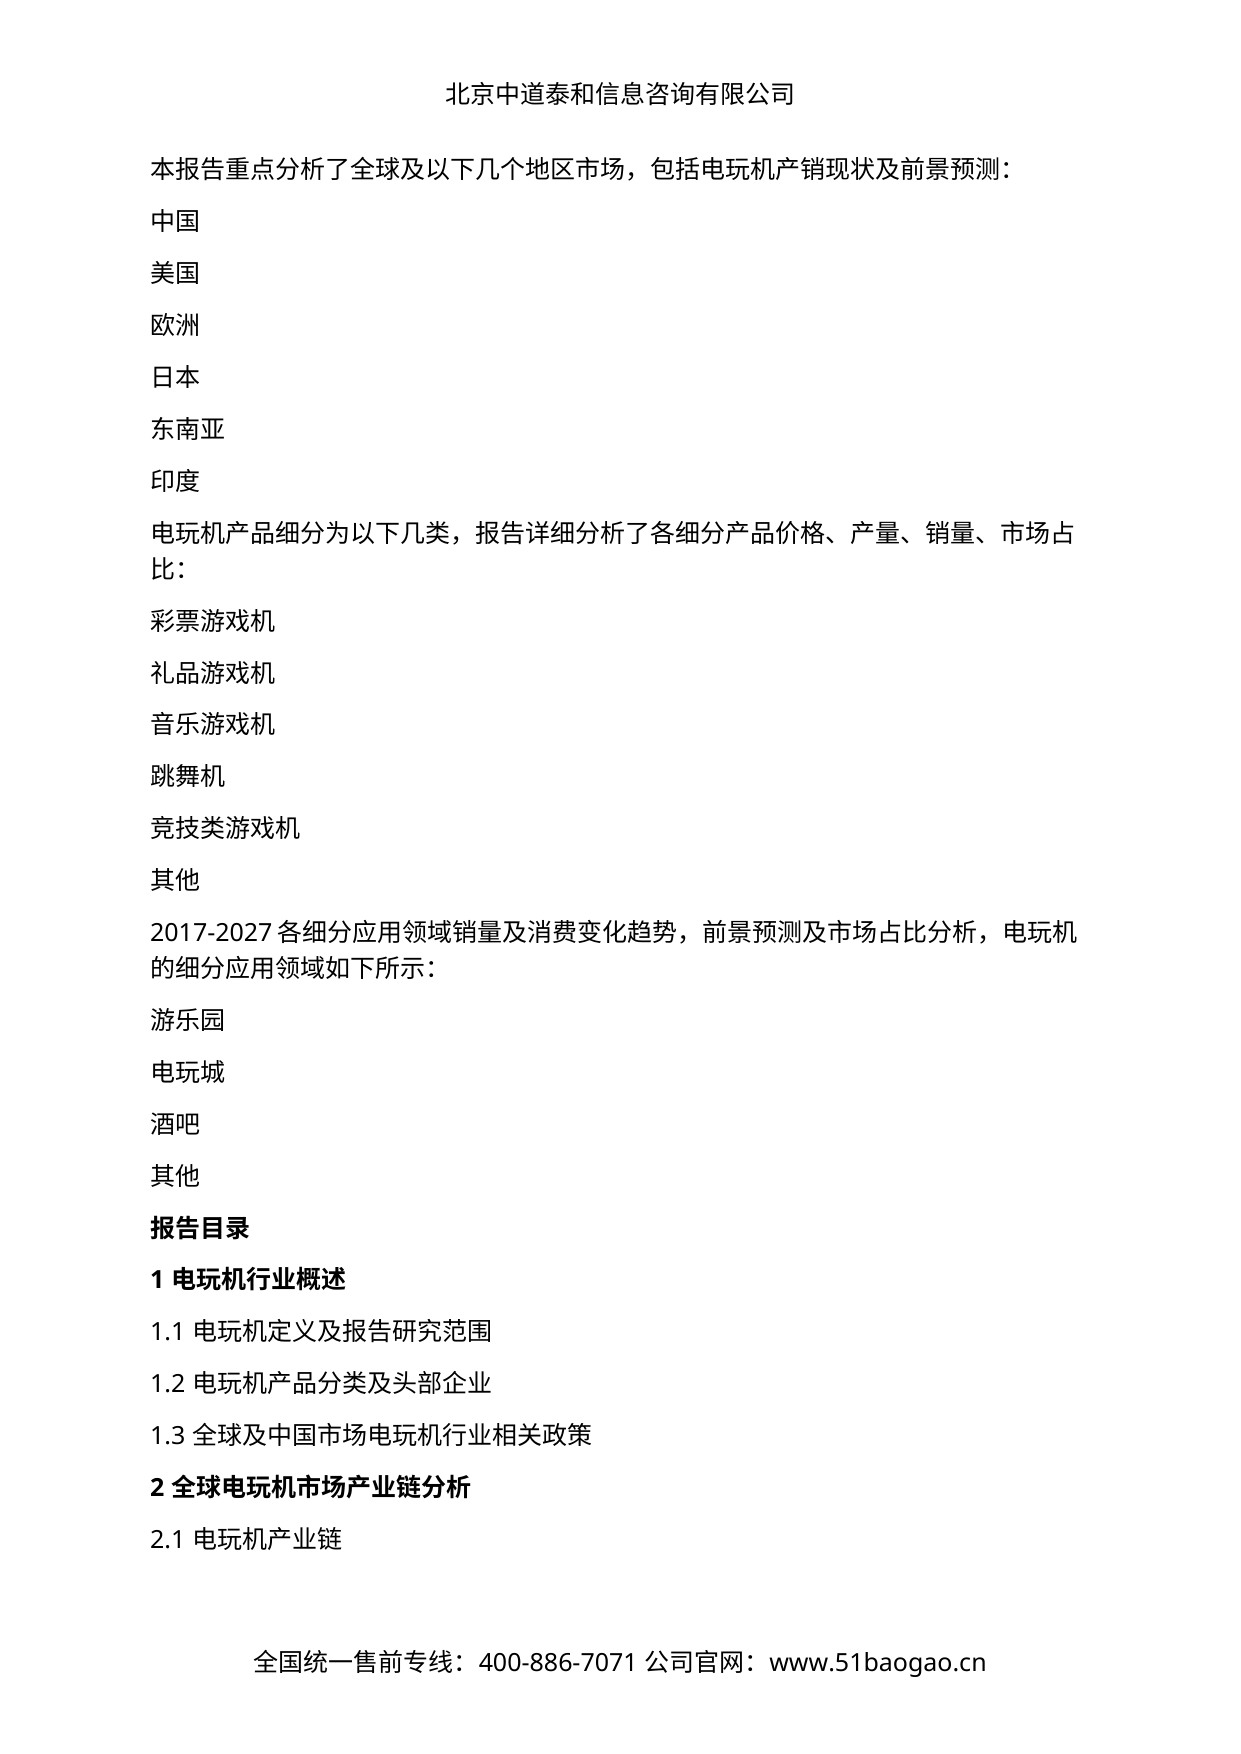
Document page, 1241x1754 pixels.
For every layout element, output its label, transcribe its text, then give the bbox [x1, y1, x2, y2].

text 日本 [150, 357, 1090, 394]
text 2017-2027各细分应用领域销量及消费变化趋势，前景预测及市场占比分析，电玩机的细分应用领域如下所示： [150, 912, 1090, 985]
text 印度 [150, 461, 1090, 497]
text 1 电玩机行业概述 [150, 1260, 1090, 1296]
text 欧洲 [150, 306, 1090, 342]
text 1.3 全球及中国市场电玩机行业相关政策 [150, 1416, 1090, 1452]
text 2 全球电玩机市场产业链分析 [150, 1467, 1090, 1504]
text 游乐园 [150, 1001, 1090, 1037]
text 跳舞机 [150, 757, 1090, 793]
text 中国 [150, 202, 1090, 238]
text 电玩机产品细分为以下几类，报告详细分析了各细分产品价格、产量、销量、市场占比： [150, 513, 1090, 586]
text 电玩城 [150, 1052, 1090, 1089]
text 酒吧 [150, 1104, 1090, 1141]
text 音乐游戏机 [150, 705, 1090, 741]
text 东南亚 [150, 409, 1090, 446]
text 报告目录 [150, 1208, 1090, 1244]
text 彩票游戏机 [150, 601, 1090, 637]
text 其他 [150, 861, 1090, 897]
text 美国 [150, 254, 1090, 290]
text 其他 [150, 1156, 1090, 1192]
text 2.1 电玩机产业链 [150, 1519, 1090, 1556]
text 本报告重点分析了全球及以下几个地区市场，包括电玩机产销现状及前景预测： [150, 150, 1090, 186]
text 1.1 电玩机定义及报告研究范围 [150, 1312, 1090, 1348]
text 竞技类游戏机 [150, 809, 1090, 845]
text 1.2 电玩机产品分类及头部企业 [150, 1364, 1090, 1400]
text 礼品游戏机 [150, 653, 1090, 689]
